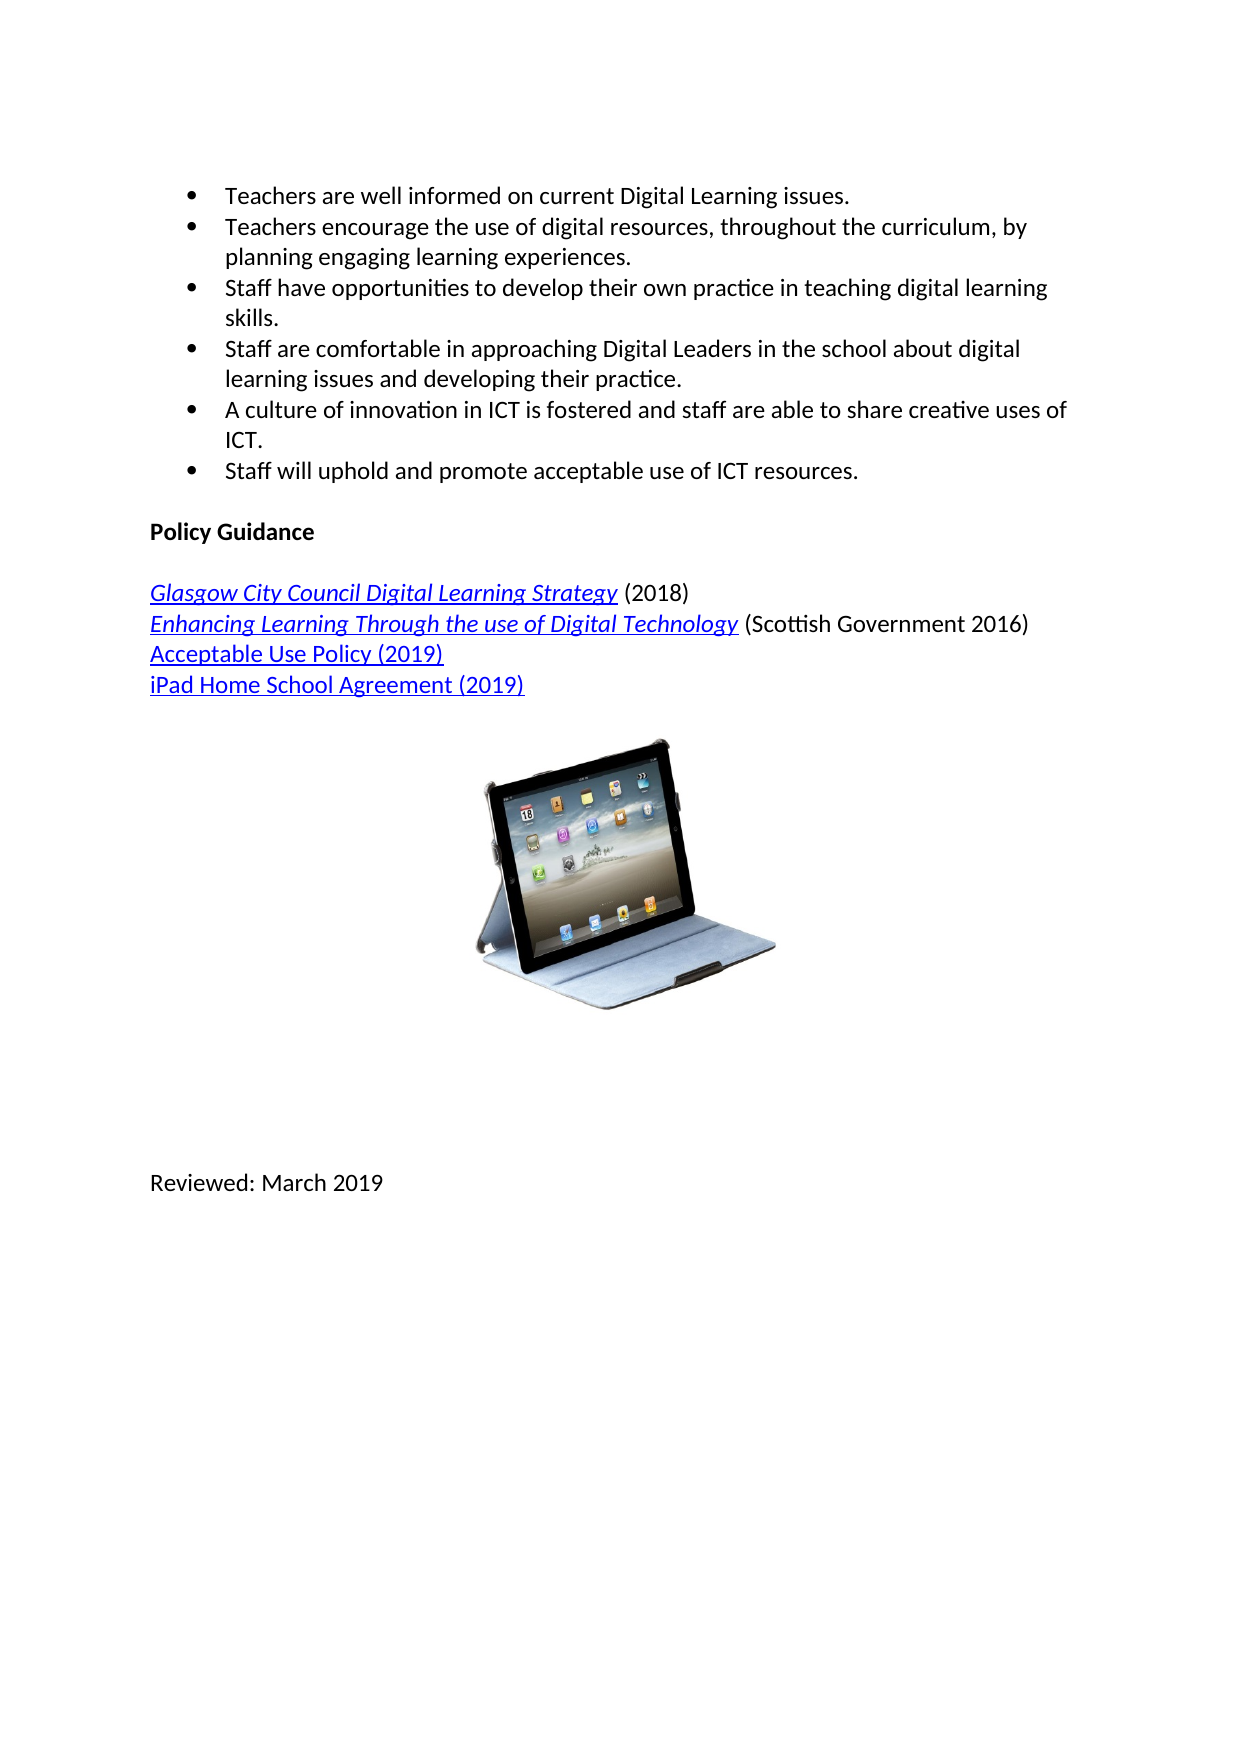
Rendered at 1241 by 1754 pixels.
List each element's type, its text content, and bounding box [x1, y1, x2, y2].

list Staff will uphold and promote acceptable use of ICT resources. [187, 455, 1090, 486]
list Staff have opportunities to develop their own practice in teaching digital learning skills. [187, 272, 1090, 333]
text Policy Guidance [150, 516, 1090, 547]
list Staff are comfortable in approaching Digital Leaders in the school about digital learning issues and developing their practice. [187, 333, 1090, 394]
text Reviewed: March 2019 [150, 1167, 1090, 1197]
text Acceptable Use Policy (2019) [150, 638, 1090, 669]
list Teachers encourage the use of digital resources, throughout the curriculum, by planning engaging learning experiences. [187, 211, 1090, 272]
text Enhancing Learning Through the use of Digital Technology (Scottish Government 2016) [150, 608, 1090, 638]
picture [447, 730, 793, 1015]
text iPad Home School Agreement (2019) [150, 669, 1090, 699]
list Teachers are well informed on current Digital Learning issues. [187, 181, 1090, 211]
text Glasgow City Council Digital Learning Strategy (2018) [150, 577, 1090, 608]
list A culture of innovation in ICT is fostered and staff are able to share creative uses of ICT. [187, 394, 1090, 455]
